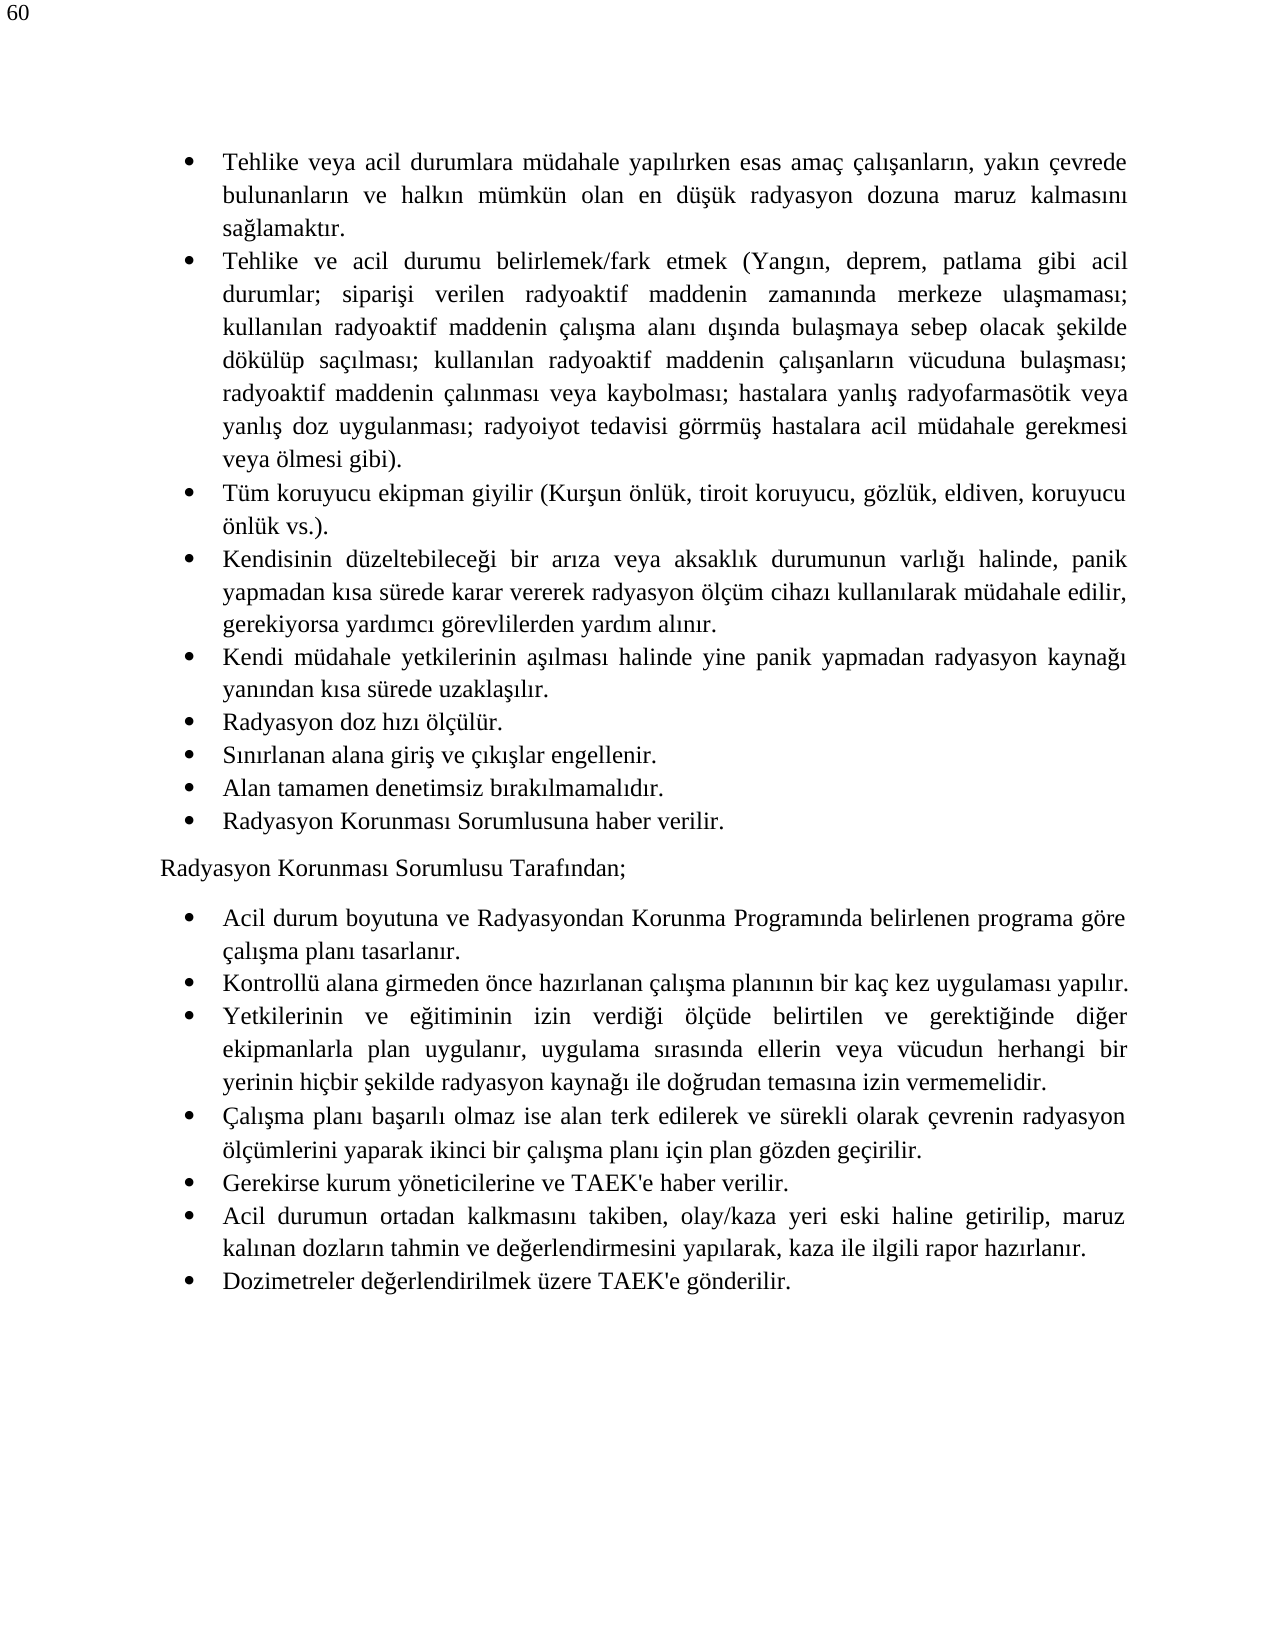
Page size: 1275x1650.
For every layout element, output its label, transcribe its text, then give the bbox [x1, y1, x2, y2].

list Alan tamamen denetimsiz bırakılmamalıdır. [185, 773, 1237, 802]
list Radyasyon doz hızı ölçülür. [185, 707, 1237, 736]
list Gerekirse kurum yöneticilerine ve TAEK'e haber verilir. [185, 1168, 1237, 1197]
list Tehlike veya acil durumlara müdahale yapılırken esas amaç çalışanların, yakın çevrede bulunanların ve halkın mümkün olan en düşük radyasyon dozuna maruz kalmasını sağlamaktır. [185, 147, 1128, 242]
list Kendisinin düzeltebileceği bir arıza veya aksaklık durumunun varlığı halinde, panik yapmadan kısa sürede karar vererek radyasyon ölçüm cihazı kullanılarak müdahale edilir, gerekiyorsa yardımcı görevlilerden yardım alınır. [185, 544, 1127, 638]
list Dozimetreler değerlendirilmek üzere TAEK'e gönderilir. [185, 1266, 1237, 1295]
list Radyasyon Korunması Sorumlusuna haber verilir. Radyasyon Korunması Sorumlusu Tarafından; [160, 806, 724, 882]
list Çalışma planı başarılı olmaz ise alan terk edilerek ve sürekli olarak çevrenin radyasyon [185, 1100, 1237, 1131]
list Sınırlanan alana giriş ve çıkışlar engellenir. [185, 740, 1237, 769]
list Tehlike ve acil durumu belirlemek/fark etmek (Yangın, deprem, patlama gibi acil durumlar; siparişi verilen radyoaktif maddenin zamanında merkeze ulaşmaması; kullanılan radyoaktif maddenin çalışma alanı dışında bulaşmaya sebep olacak şekilde dökülüp saçılması; kullanılan radyoaktif maddenin çalışanların vücuduna bulaşması; radyoaktif maddenin çalınması veya kaybolması; hastalara yanlış radyofarmasötik veya yanlış doz uygulanması; radyoiyot tedavisi görrmüş hastalara acil müdahale gerekmesi veya ölmesi gibi). [185, 246, 1128, 473]
list Tüm koruyucu ekipman giyilir (Kurşun önlük, tiroit koruyucu, gözlük, eldiven, koruyucu [185, 477, 1237, 507]
list Yetkilerinin ve eğitiminin izin verdiği ölçüde belirtilen ve gerektiğinde diğer ekipmanlarla plan uygulanır, uygulama sırasında ellerin veya vücudun herhangi bir yerinin hiçbir şekilde radyasyon kaynağı ile doğrudan temasına izin vermemelidir. [185, 1001, 1128, 1096]
text önlük vs.). [222, 511, 1237, 540]
list Kontrollü alana girmeden önce hazırlanan çalışma planının bir kaç kez uygulaması yapılır. [185, 968, 1237, 997]
text ölçümlerini yaparak ikinci bir çalışma planı için plan gözden geçirilir. [222, 1135, 1237, 1164]
list Acil durumun ortadan kalkmasını takiben, olay/kaza yeri eski haline getirilip, maruz kalınan dozların tahmin ve değerlendirmesini yapılarak, kaza ile ilgili rapor hazırlanır. [185, 1201, 1127, 1262]
list Kendi müdahale yetkilerinin aşılması halinde yine panik yapmadan radyasyon kaynağı yanından kısa sürede uzaklaşılır. [185, 642, 1127, 703]
list Acil durum boyutuna ve Radyasyondan Korunma Programında belirlenen programa göre çalışma planı tasarlanır. [185, 903, 1127, 964]
